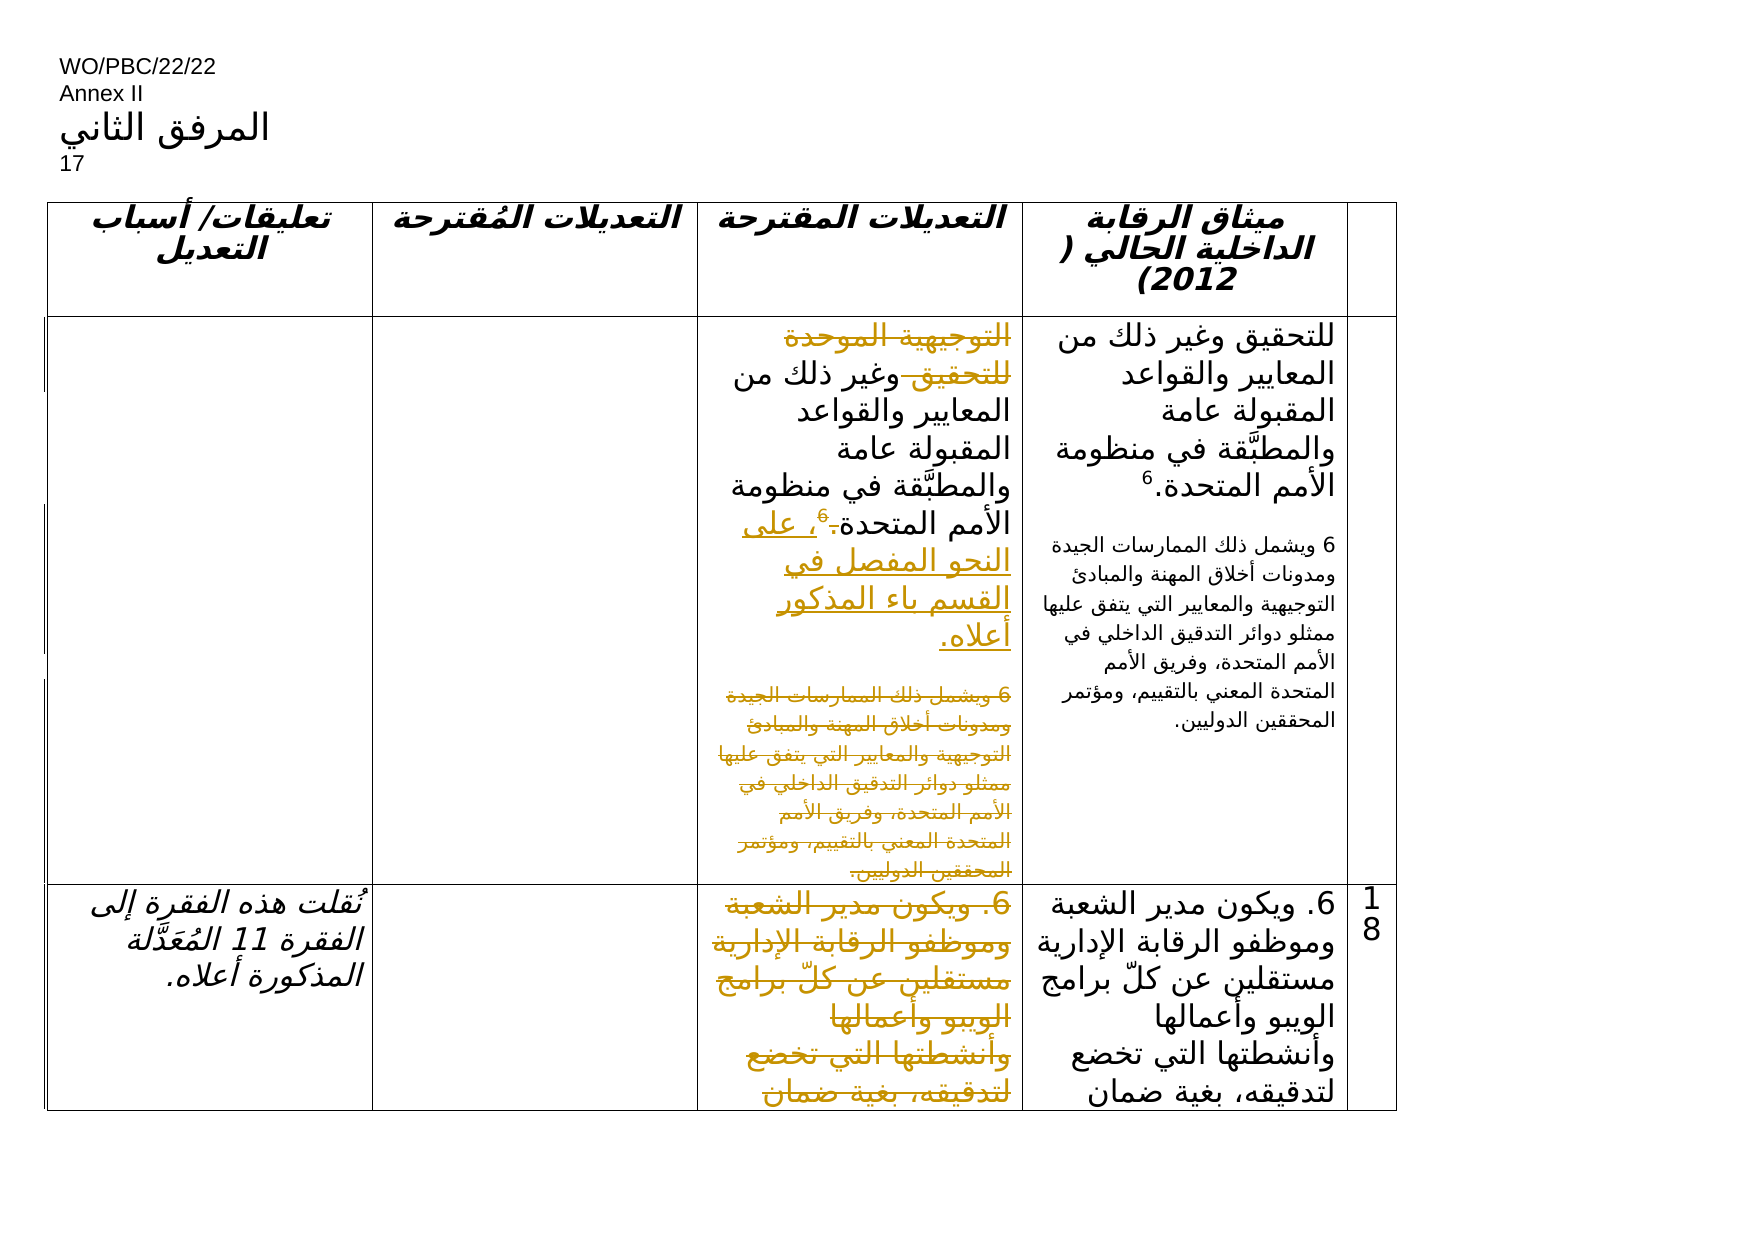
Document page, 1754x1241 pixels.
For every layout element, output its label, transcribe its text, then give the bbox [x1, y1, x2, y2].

table_header التعديلات المُقترحة [373, 203, 697, 316]
table_cell 18 [1348, 885, 1396, 1109]
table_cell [1023, 885, 1347, 1109]
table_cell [48, 885, 372, 1109]
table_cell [698, 317, 1022, 883]
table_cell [48, 317, 372, 883]
table_header [1348, 203, 1396, 316]
table_header تعليقات/ أسباب التعديل [48, 203, 372, 316]
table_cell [1023, 317, 1347, 883]
table_cell 17 [1348, 317, 1396, 883]
table_cell [698, 885, 1022, 1109]
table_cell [373, 317, 697, 883]
table_cell [373, 885, 697, 1109]
table_header ميثاق الرقابة الداخلية الحالي (2012) [1023, 203, 1347, 316]
table_header التعديلات المقترحة [698, 203, 1022, 316]
